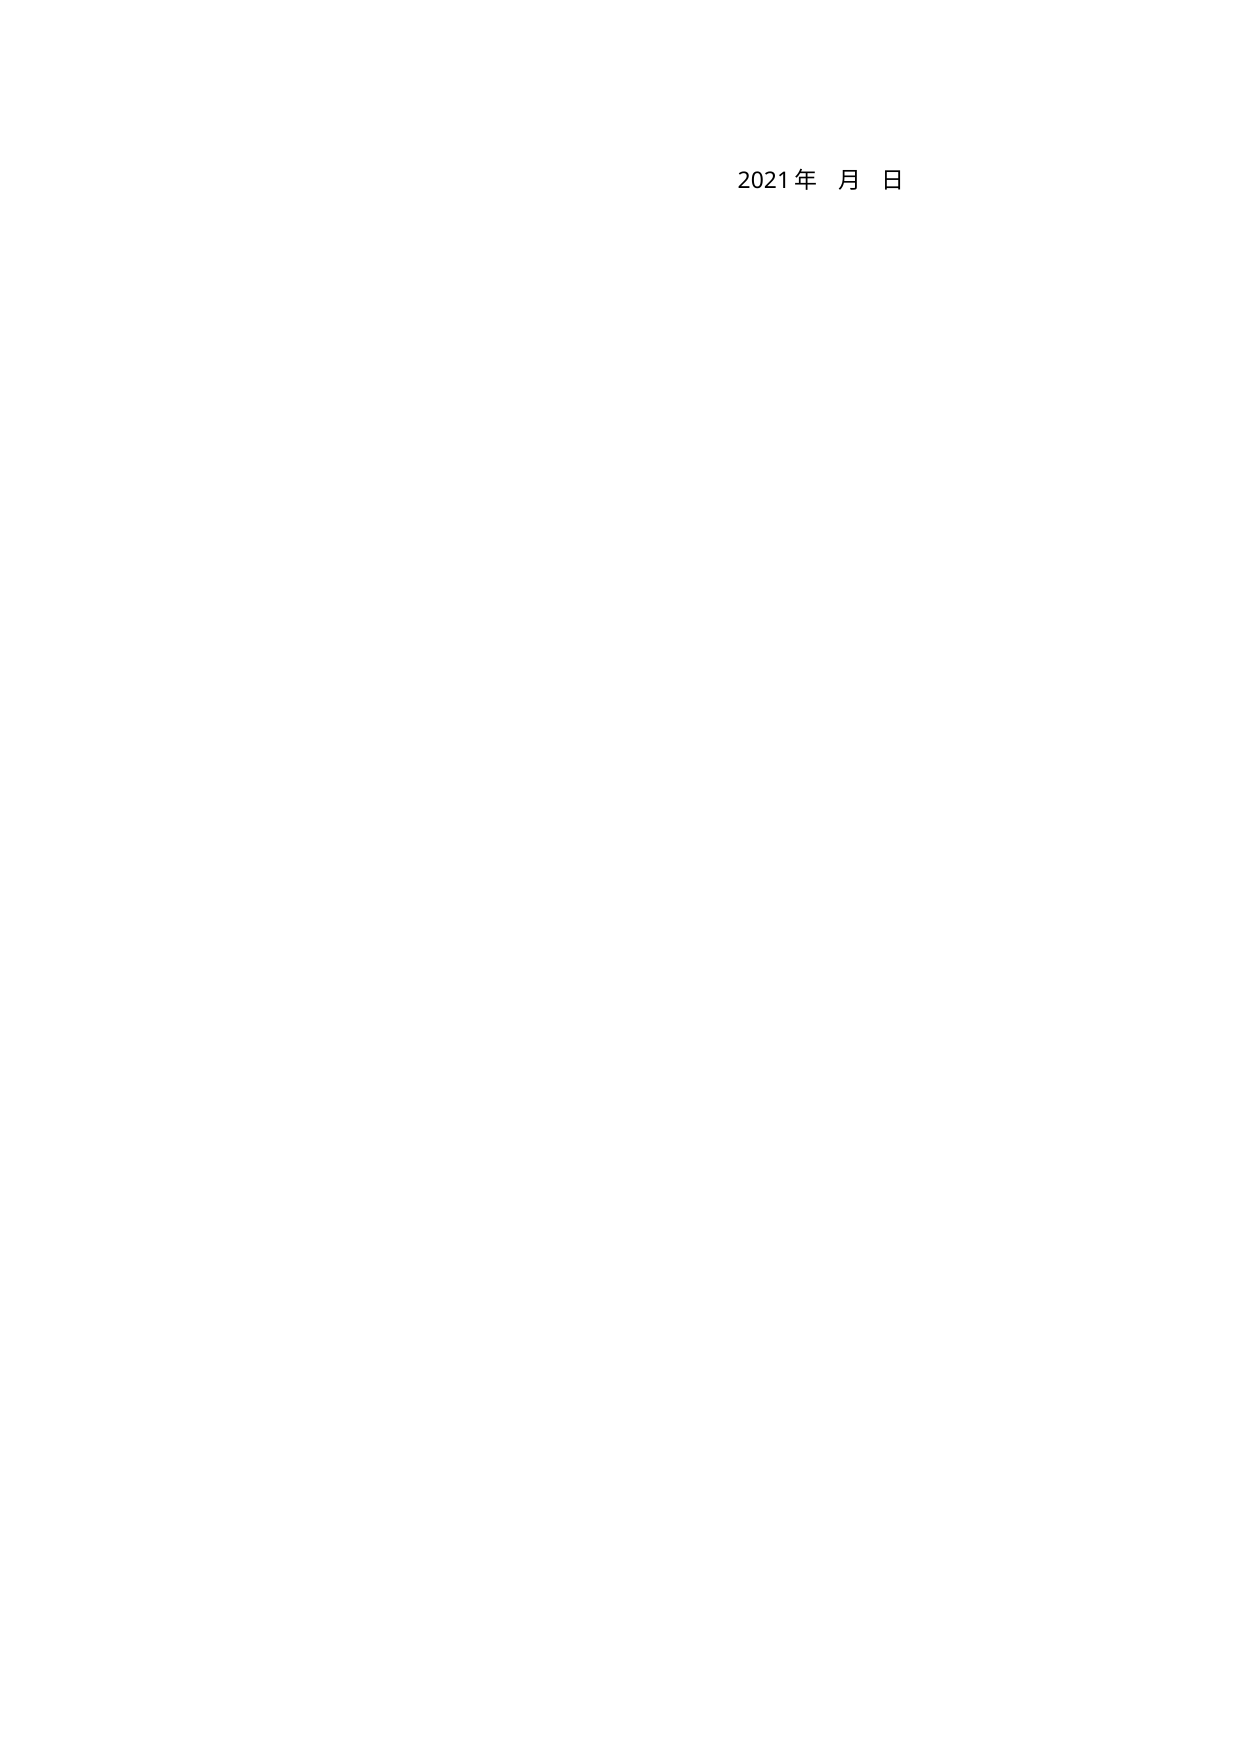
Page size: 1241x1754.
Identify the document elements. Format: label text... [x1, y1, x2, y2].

text 2021年 月 日 [187, 162, 1053, 195]
